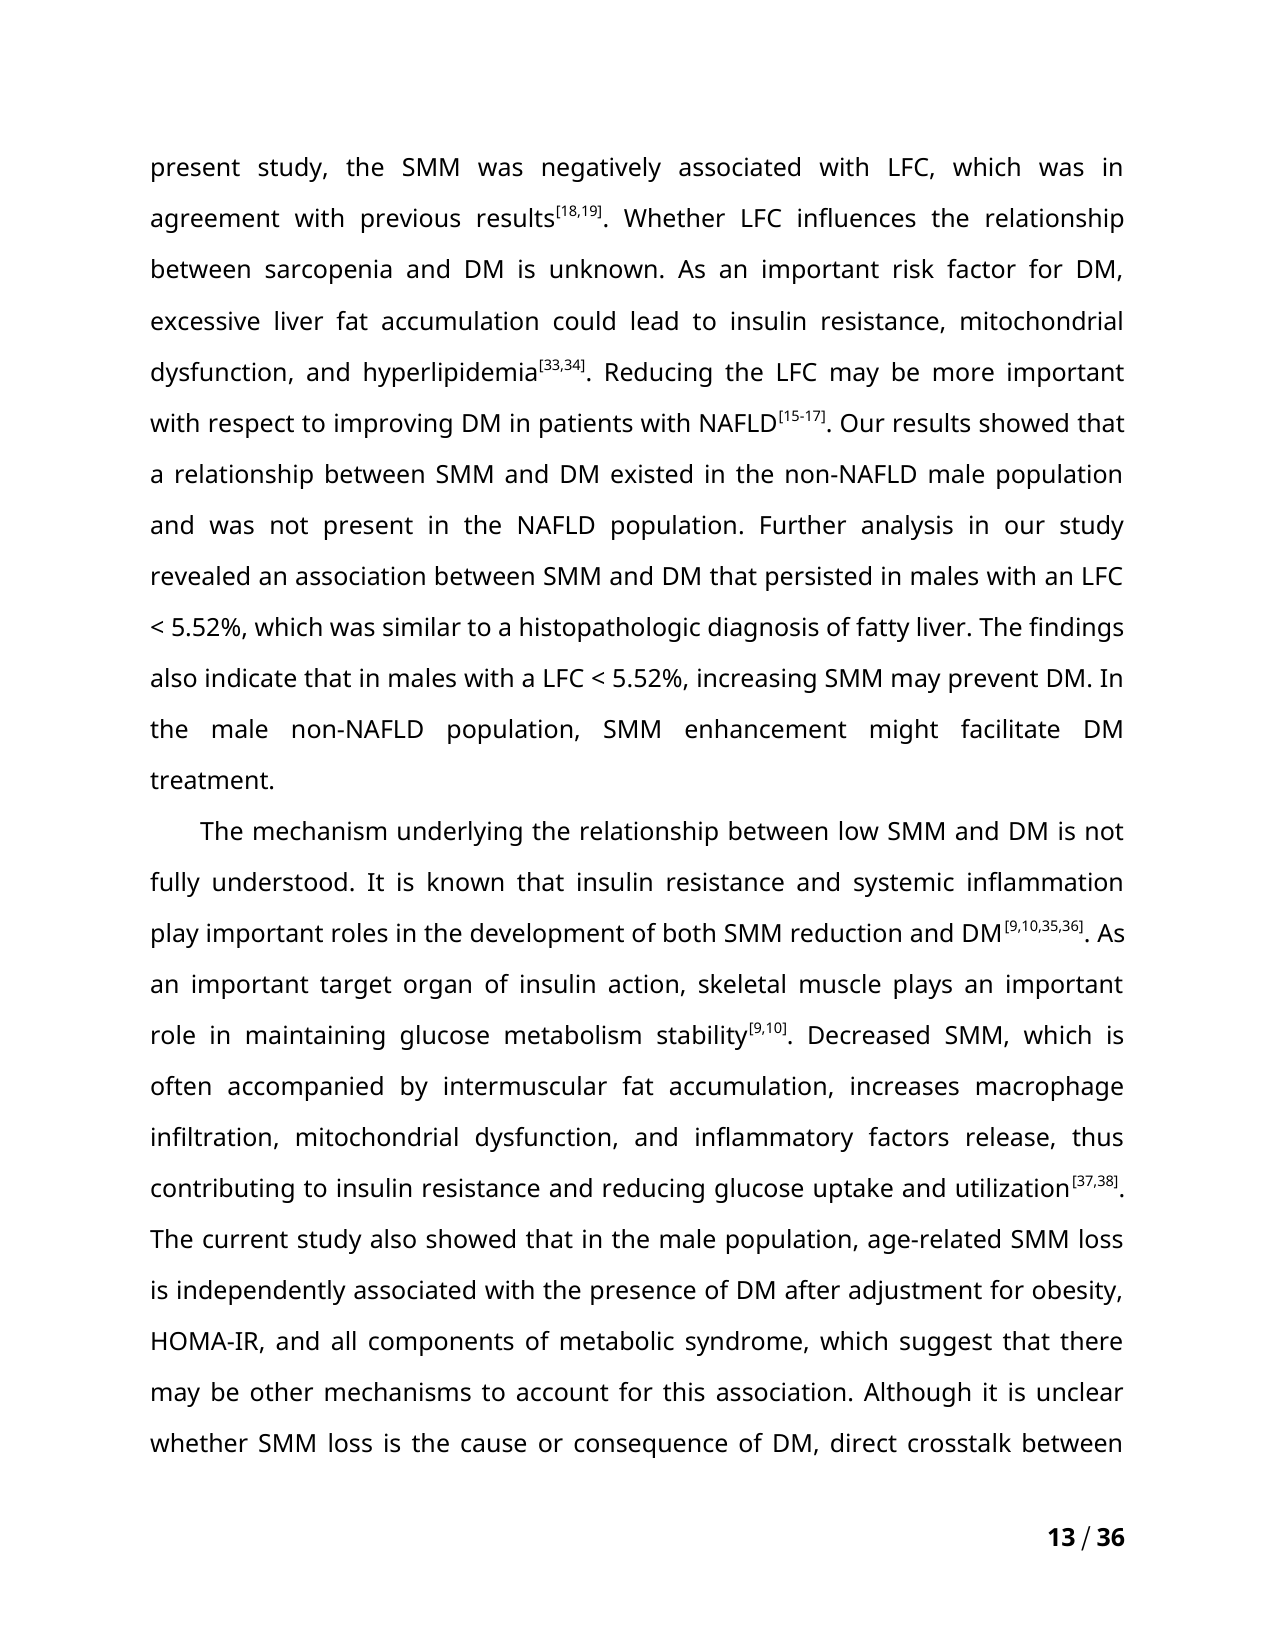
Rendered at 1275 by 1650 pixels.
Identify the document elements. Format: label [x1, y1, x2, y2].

text [150, 813, 1125, 1460]
text [150, 150, 1125, 797]
